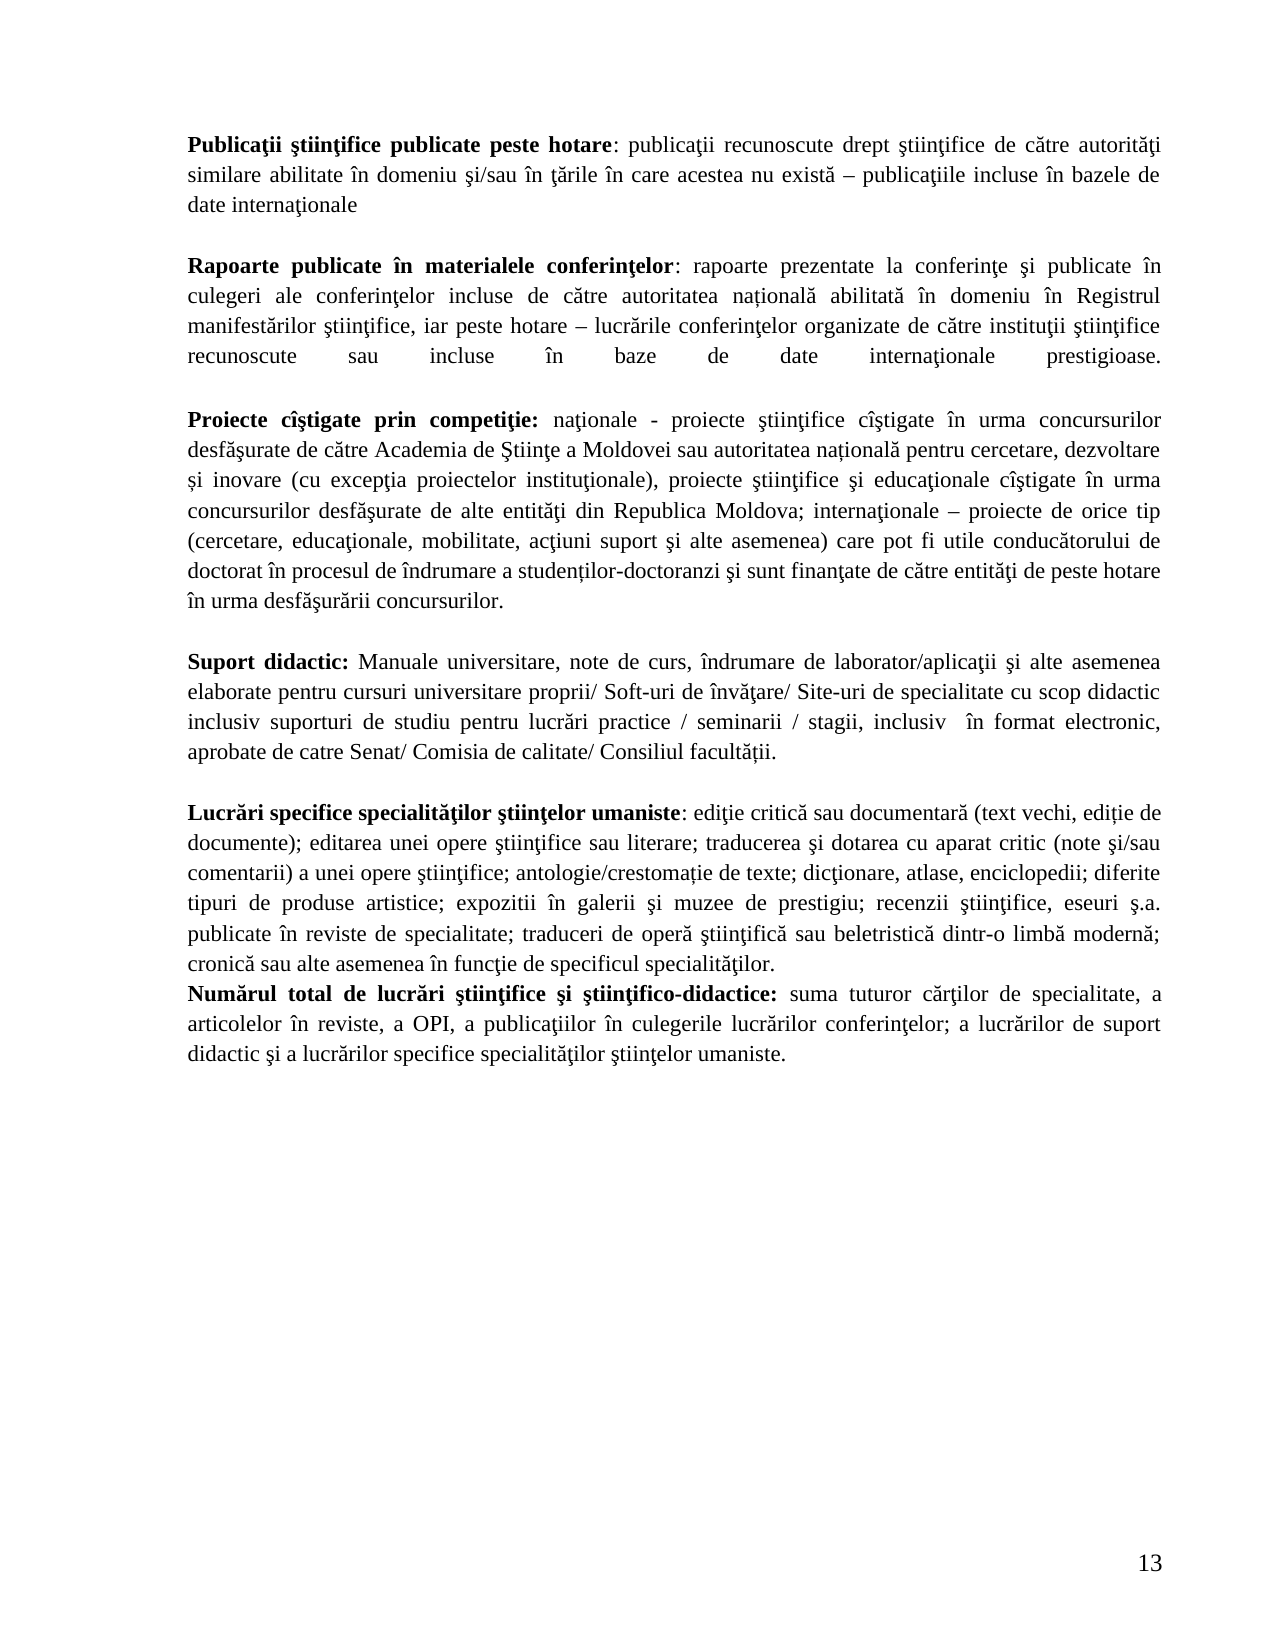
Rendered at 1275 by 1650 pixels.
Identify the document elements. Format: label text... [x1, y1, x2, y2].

text Lucrări specifice specialităţilor ştiinţelor umaniste: ediţie critică sau documentară (text vechi, ediție de documente); editarea unei opere ştiinţifice sau literare; traducerea şi dotarea cu aparat critic (note şi/sau comentarii) a unei opere ştiinţifice; antologie/crestomație de texte; dicţionare, atlase, enciclopedii; diferite tipuri de produse artistice; expozitii în galerii şi muzee de prestigiu; recenzii ştiinţifice, eseuri ş.a. publicate în reviste de specialitate; traduceri de operă ştiinţifică sau beletristică dintr-o limbă modernă; cronică sau alte asemenea în funcţie de specificul specialităţilor. [187, 799, 1162, 976]
text Publicaţii ştiinţifice publicate peste hotare: publicaţii recunoscute drept ştiinţifice de către autorităţi similare abilitate în domeniu şi/sau în ţările în care acestea nu există – publicaţiile incluse în bazele de date internaţionale [187, 131, 1162, 218]
text Suport didactic: Manuale universitare, note de curs, îndrumare de laborator/aplicaţii şi alte asemenea elaborate pentru cursuri universitare proprii/ Soft-uri de învăţare/ Site-uri de specialitate cu scop didactic inclusiv suporturi de studiu pentru lucrări practice / seminarii / stagii, inclusiv în format electronic, aprobate de catre Senat/ Comisia de calitate/ Consiliul facultății. [187, 648, 1162, 765]
text Numărul total de lucrări ştiinţifice şi ştiinţifico-didactice: suma tuturor cărţilor de specialitate, a articolelor în reviste, a OPI, a publicaţiilor în culegerile lucrărilor conferinţelor; a lucrărilor de suport didactic şi a lucrărilor specifice specialităţilor ştiinţelor umaniste. [187, 980, 1162, 1067]
text Proiecte cîştigate prin competiţie: naţionale - proiecte ştiinţifice cîştigate în urma concursurilor desfăşurate de către Academia de Ştiinţe a Moldovei sau autoritatea națională pentru cercetare, dezvoltare și inovare (cu excepţia proiectelor instituţionale), proiecte ştiinţifice şi educaţionale cîştigate în urma concursurilor desfăşurate de alte entităţi din Republica Moldova; internaţionale – proiecte de orice tip (cercetare, educaţionale, mobilitate, acţiuni suport şi alte asemenea) care pot fi utile conducătorului de doctorat în procesul de îndrumare a studenților-doctoranzi şi sunt finanţate de către entităţi de peste hotare în urma desfăşurării concursurilor. [187, 406, 1162, 614]
text Rapoarte publicate în materialele conferinţelor: rapoarte prezentate la conferinţe şi publicate în culegeri ale conferinţelor incluse de către autoritatea națională abilitată în domeniu în Registrul manifestărilor ştiinţifice, iar peste hotare – lucrările conferinţelor organizate de către instituţii ştiinţifice recunoscute sau incluse în baze de date internaţionale prestigioase. [187, 252, 1162, 402]
